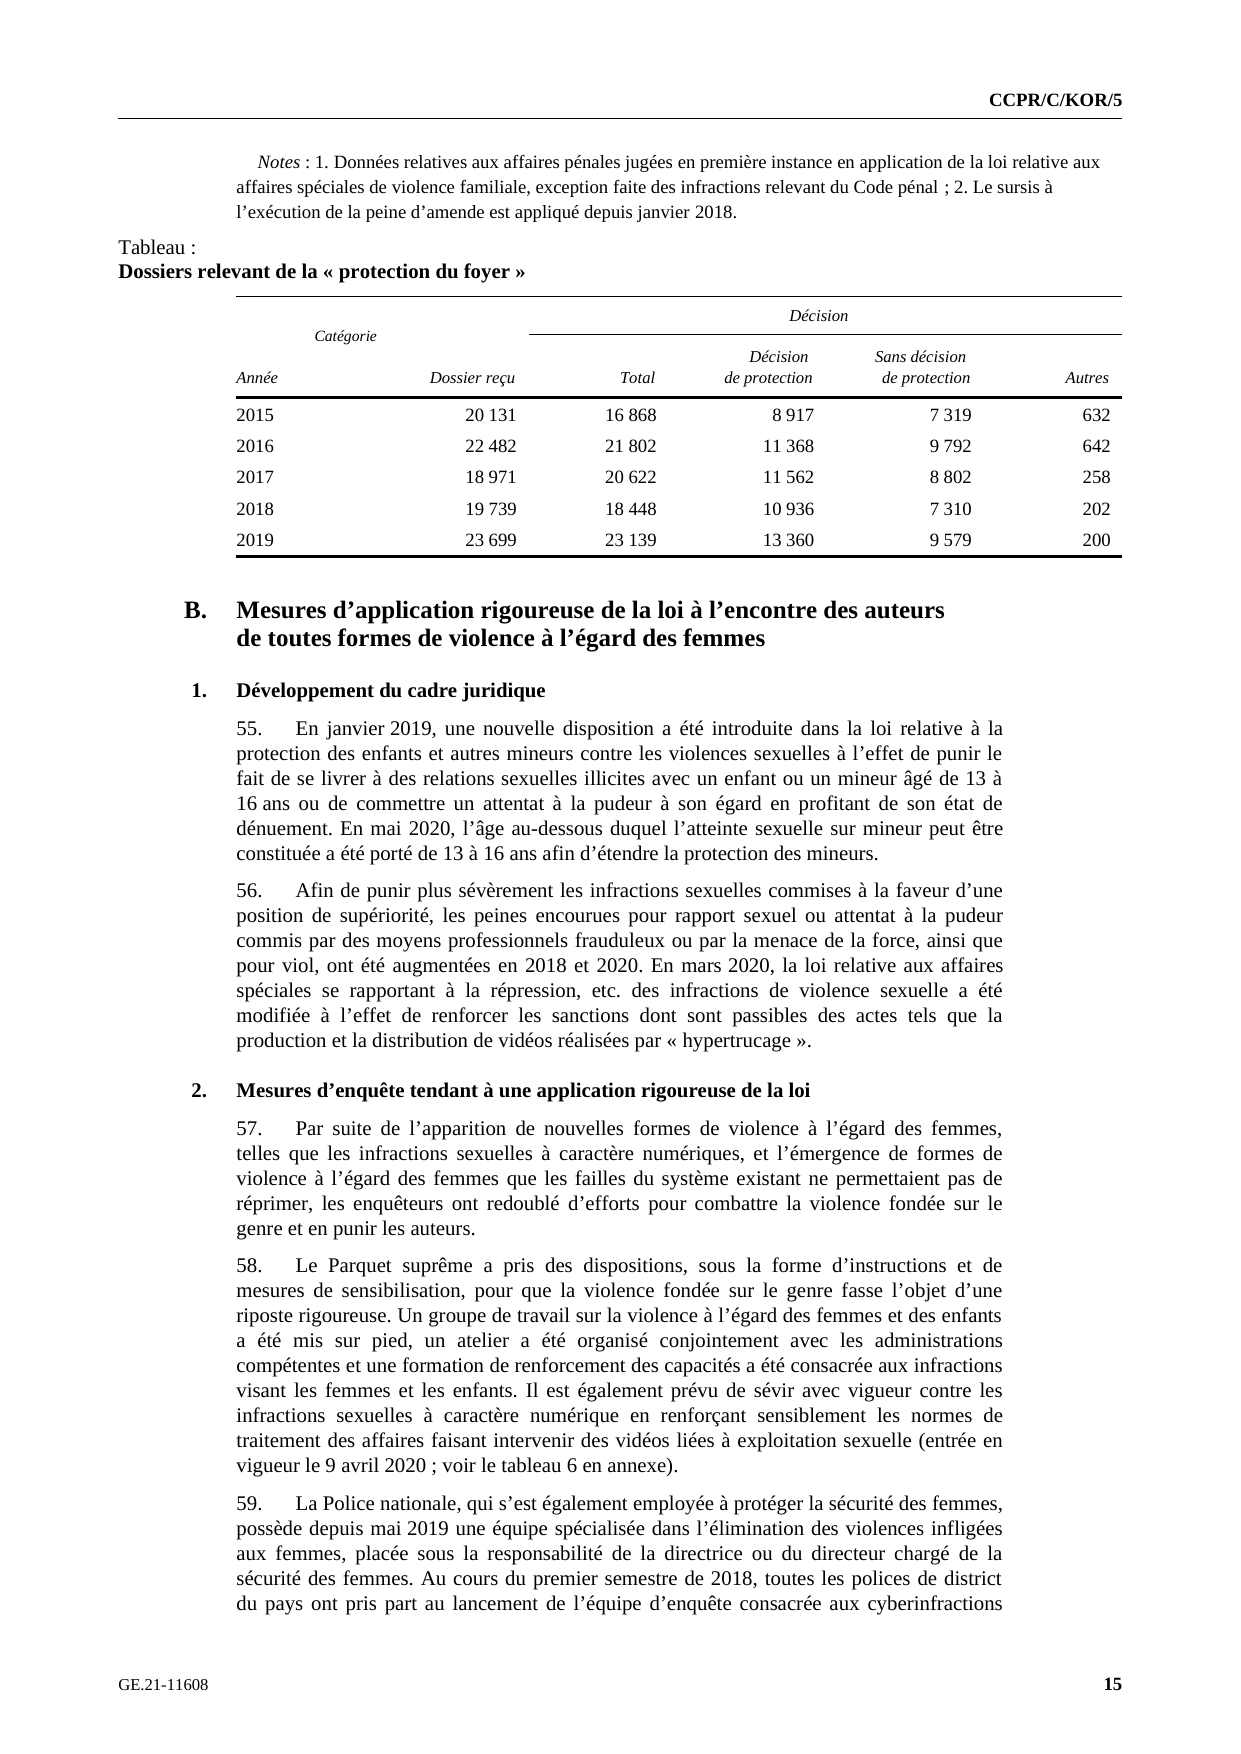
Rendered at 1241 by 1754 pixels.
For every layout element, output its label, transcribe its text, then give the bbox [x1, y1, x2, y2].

table_cell 2019 [236, 524, 386, 555]
text 55. En janvier 2019, une nouvelle disposition a été introduite dans la loi relative à la protection des enfants et autres mineurs contre les violences sexuelles à l’effet de punir le fait de se livrer à des relations sexuelles illicites avec un enfant ou un mineur âgé de 13 à 16 ans ou de commettre un attentat à la pudeur à son égard en profitant de son état de dénuement. En mai 2020, l’âge au-dessous duquel l’atteinte sexuelle sur mineur peut être constituée a été porté de 13 à 16 ans afin d’étendre la protection des mineurs. [236, 714, 1004, 864]
table_cell Autres [984, 335, 1122, 396]
table_header Catégorie Année [236, 297, 386, 396]
table_cell 7 319 [826, 399, 983, 430]
table_cell 2018 [236, 493, 386, 524]
table_cell Total [529, 335, 668, 396]
text Notes : 1. Données relatives aux affaires pénales jugées en première instance en application de la loi relative aux affaires spéciales de violence familiale, exception faite des infractions relevant du Code pénal ; 2. Le sursis à l’exécution de la peine d’amende est appliqué depuis janvier 2018. [236, 148, 1122, 223]
table_cell 632 [984, 399, 1122, 430]
table_cell Sans décision de protection [826, 335, 983, 396]
text 1. Développement du cadre juridique [118, 677, 1004, 702]
table_cell 21 802 [529, 430, 668, 461]
table_cell 11 368 [668, 430, 826, 461]
text 57. Par suite de l’apparition de nouvelles formes de violence à l’égard des femmes, telles que les infractions sexuelles à caractère numériques, et l’émergence de formes de violence à l’égard des femmes que les failles du système existant ne permettaient pas de réprimer, les enquêteurs ont redoublé d’efforts pour combattre la violence fondée sur le genre et en punir les auteurs. [236, 1114, 1004, 1239]
table_cell 200 [984, 524, 1122, 555]
table_cell 22 482 [386, 430, 528, 461]
table_cell 9 792 [826, 430, 983, 461]
table_cell 18 448 [529, 493, 668, 524]
table_cell 8 917 [668, 399, 826, 430]
table_cell Décision de protection [668, 335, 826, 396]
table_cell 642 [984, 430, 1122, 461]
table_cell 20 622 [529, 461, 668, 493]
table_cell 18 971 [386, 461, 528, 493]
table_cell 258 [984, 461, 1122, 493]
table_cell 10 936 [668, 493, 826, 524]
table_cell 2015 [236, 399, 386, 430]
table_cell 202 [984, 493, 1122, 524]
table_cell 23 699 [386, 524, 528, 555]
table_cell 11 562 [668, 461, 826, 493]
subtitle Tableau : Dossiers relevant de la « protection du foyer » [118, 235, 1122, 283]
table_cell 19 739 [386, 493, 528, 524]
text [236, 1489, 1004, 1614]
table_cell 2016 [236, 430, 386, 461]
text B. Mesures d’application rigoureuse de la loi à l’encontre des auteurs de toutes formes de violence à l’égard des femmes [118, 596, 1004, 652]
table_header Décision [529, 297, 1122, 334]
table_cell 8 802 [826, 461, 983, 493]
table_cell 13 360 [668, 524, 826, 555]
table_header Dossier reçu [386, 297, 528, 396]
table_cell 16 868 [529, 399, 668, 430]
table_cell 20 131 [386, 399, 528, 430]
text 56. Afin de punir plus sévèrement les infractions sexuelles commises à la faveur d’une position de supériorité, les peines encourues pour rapport sexuel ou attentat à la pudeur commis par des moyens professionnels frauduleux ou par la menace de la force, ainsi que pour viol, ont été augmentées en 2018 et 2020. En mars 2020, la loi relative aux affaires spéciales se rapportant à la répression, etc. des infractions de violence sexuelle a été modifiée à l’effet de renforcer les sanctions dont sont passibles des actes tels que la production et la distribution de vidéos réalisées par « hypertrucage ». [236, 877, 1004, 1052]
text 58. Le Parquet suprême a pris des dispositions, sous la forme d’instructions et de mesures de sensibilisation, pour que la violence fondée sur le genre fasse l’objet d’une riposte rigoureuse. Un groupe de travail sur la violence à l’égard des femmes et des enfants a été mis sur pied, un atelier a été organisé conjointement avec les administrations compétentes et une formation de renforcement des capacités a été consacrée aux infractions visant les femmes et les enfants. Il est également prévu de sévir avec vigueur contre les infractions sexuelles à caractère numérique en renforçant sensiblement les normes de traitement des affaires faisant intervenir des vidéos liées à exploitation sexuelle (entrée en vigueur le 9 avril 2020 ; voir le tableau 6 en annexe). [236, 1252, 1004, 1477]
table_cell 9 579 [826, 524, 983, 555]
table_cell 7 310 [826, 493, 983, 524]
table_cell 23 139 [529, 524, 668, 555]
text 2. Mesures d’enquête tendant à une application rigoureuse de la loi [118, 1077, 1004, 1102]
table_cell 2017 [236, 461, 386, 493]
